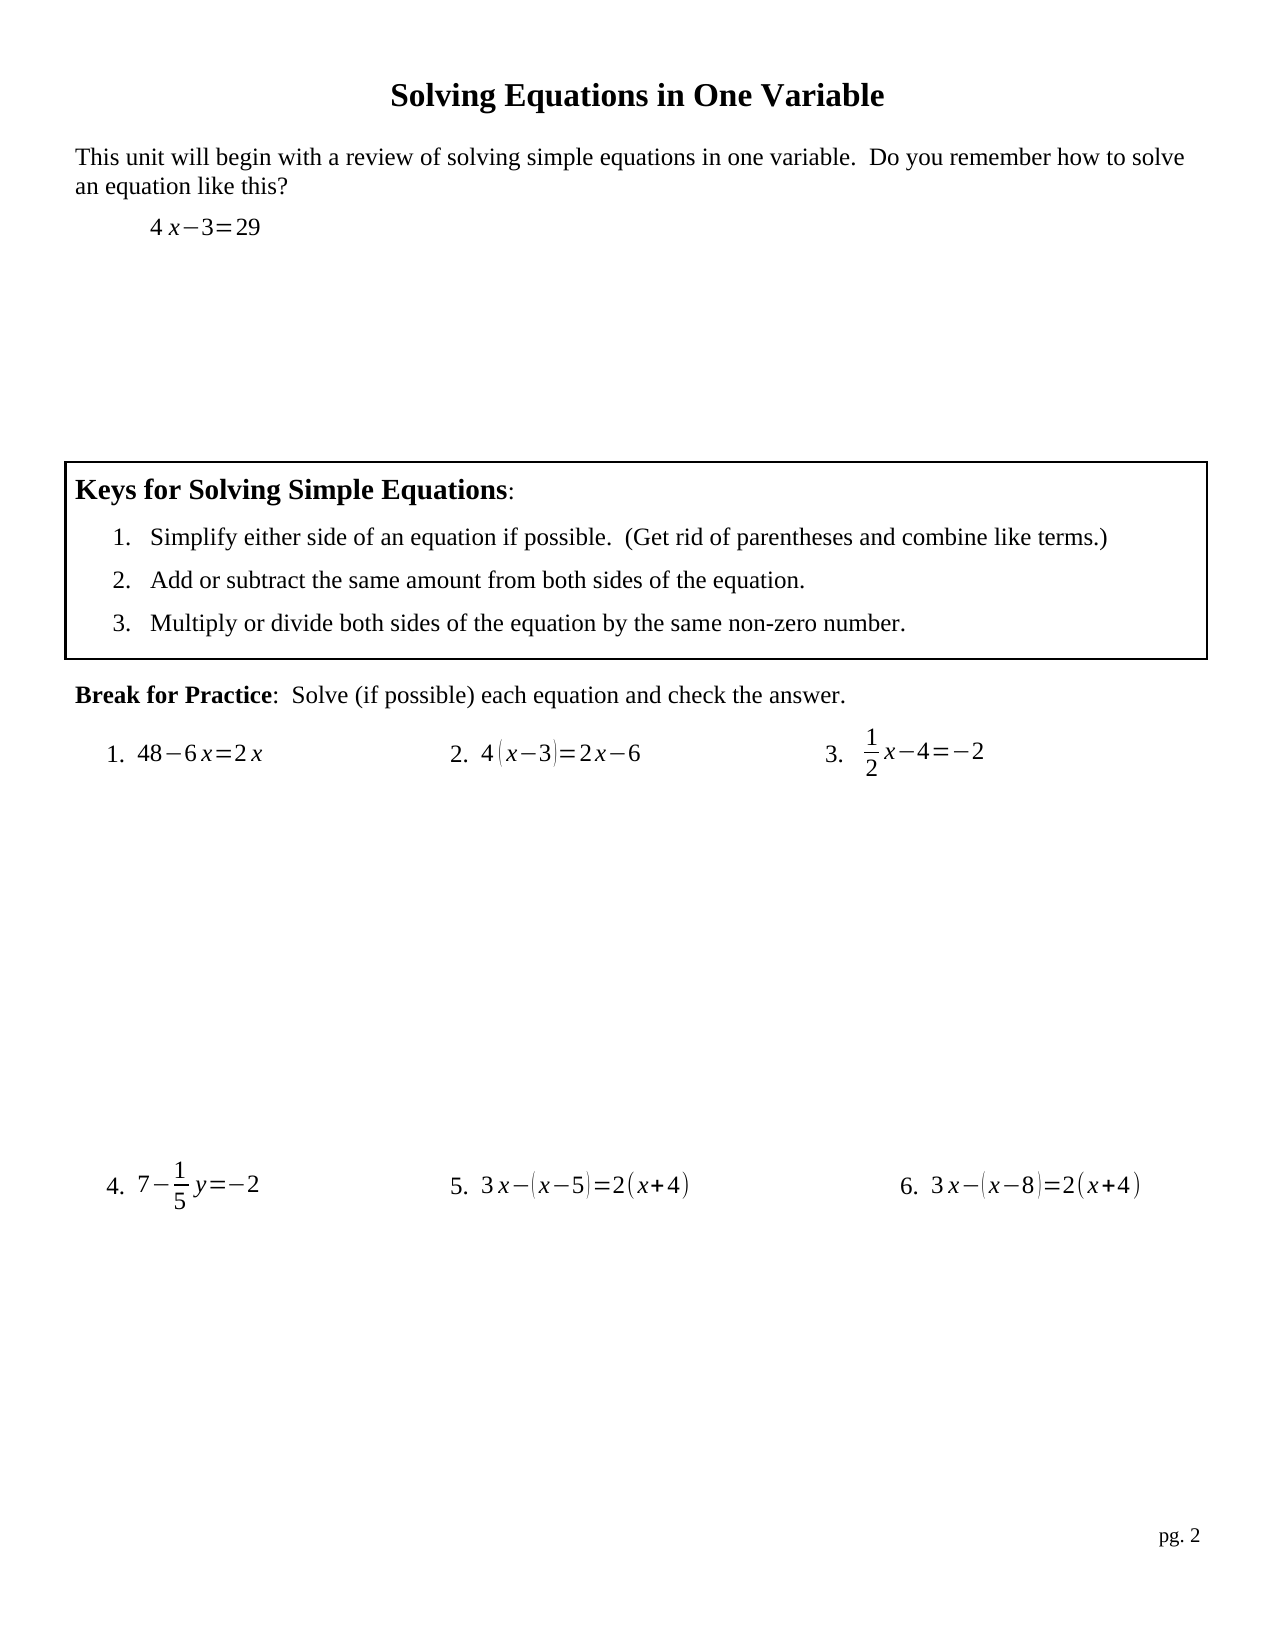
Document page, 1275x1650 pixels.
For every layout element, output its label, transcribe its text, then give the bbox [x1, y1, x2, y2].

list Add or subtract the same amount from both sides of the equation. [112, 565, 1200, 594]
text 4. 5. 6. [75, 1156, 1200, 1215]
list Multiply or divide both sides of the equation by the same non-zero number. [112, 608, 1200, 637]
list Simplify either side of an equation if possible. (Get rid of parentheses and combine like terms.) [112, 522, 1200, 551]
text Break for Practice: Solve (if possible) each equation and check the answer. [75, 680, 1200, 709]
text Keys for Solving Simple Equations: [75, 472, 1200, 506]
text 1. 2. 3. [75, 723, 1200, 782]
text Solving Equations in One Variable [75, 75, 1200, 113]
text This unit will begin with a review of solving simple equations in one variable. Do you remember how to solve an equation like this? [75, 142, 1200, 199]
